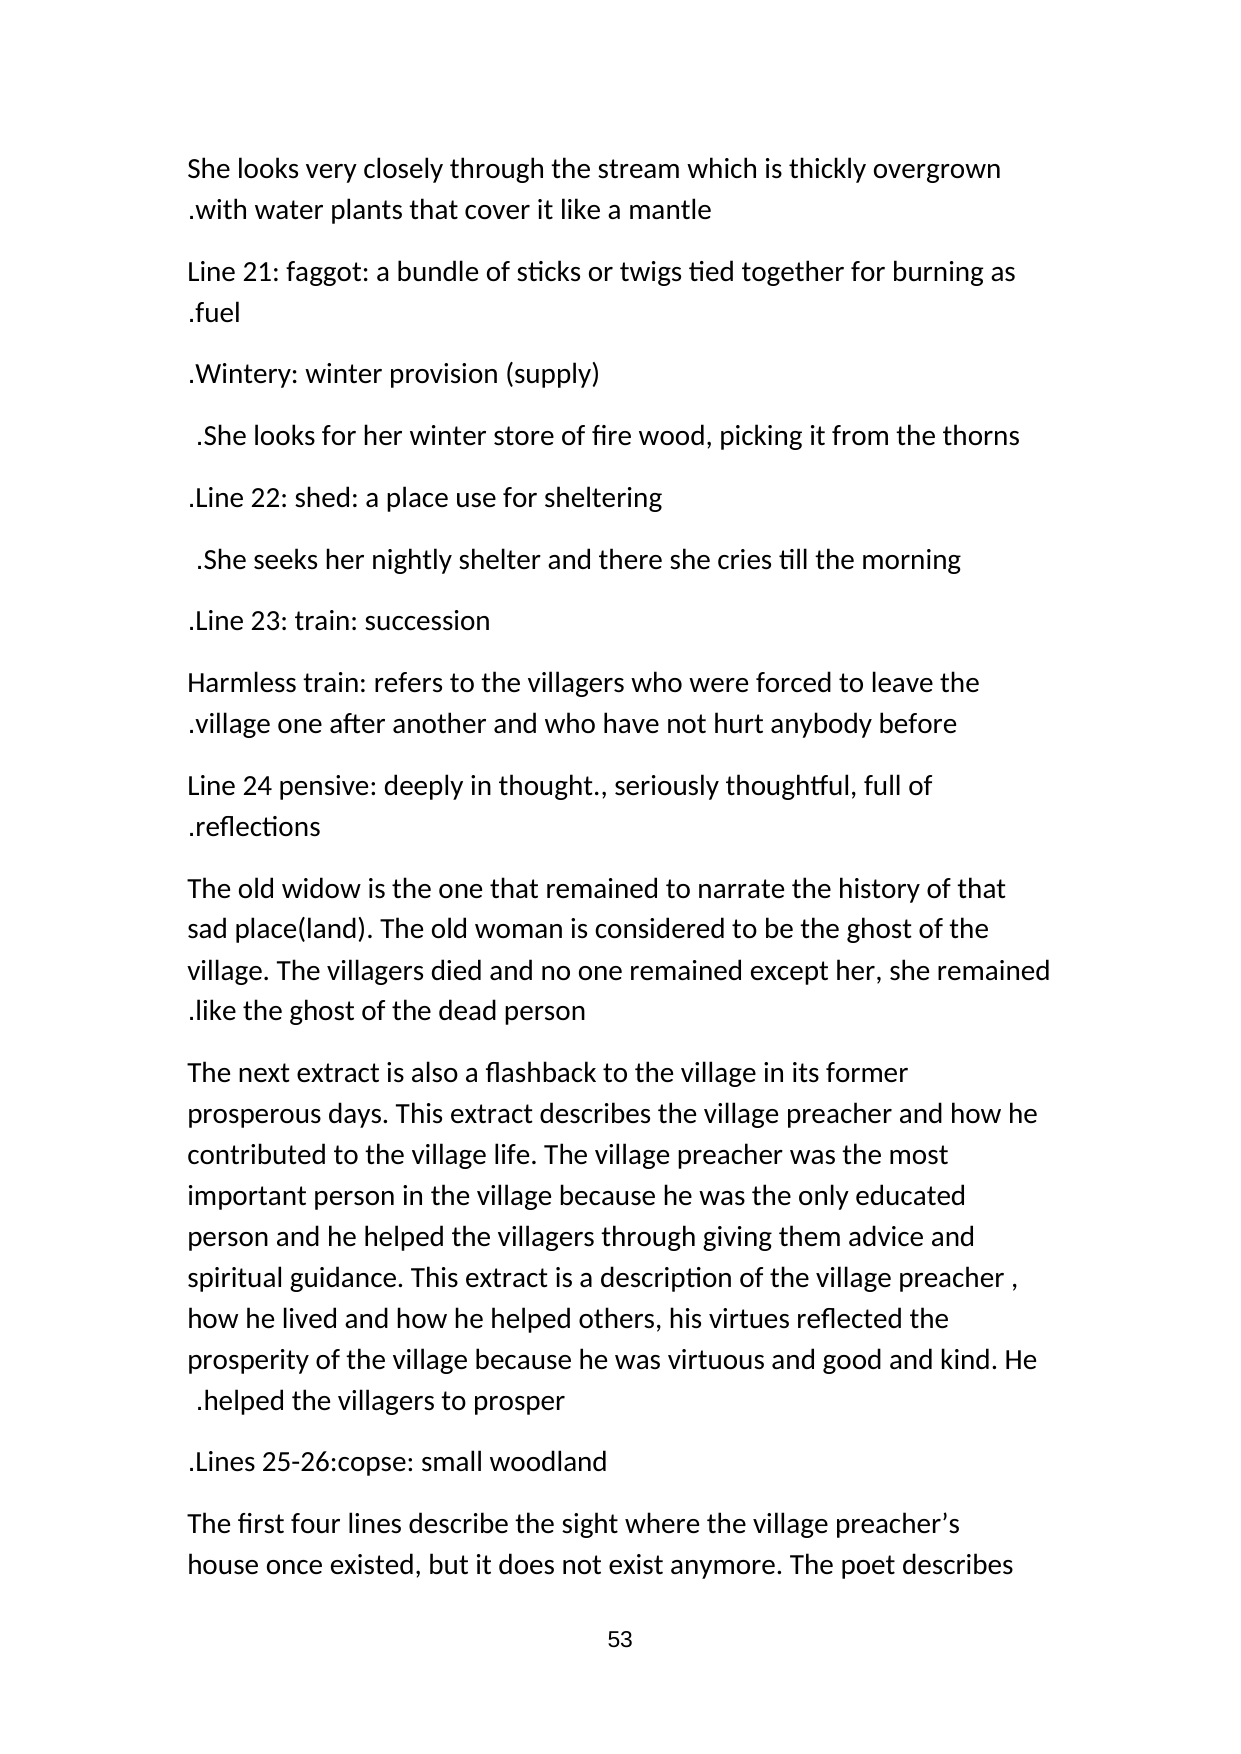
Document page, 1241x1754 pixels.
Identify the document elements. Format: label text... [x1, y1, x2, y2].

text Lines 25-26:copse: small woodland. [187, 1443, 1053, 1479]
text She seeks her nightly shelter and there she cries till the morning. [187, 541, 1053, 576]
text Line 24 pensive: deeply in thought., seriously thoughtful, full of reflections. [187, 767, 1053, 843]
text Line 22: shed: a place use for sheltering. [187, 479, 1053, 514]
text Harmless train: refers to the villagers who were forced to leave the village one after another and who have not hurt anybody before. [187, 664, 1053, 741]
text The old widow is the one that remained to narrate the history of that sad place(land). The old woman is considered to be the ghost of the village. The villagers died and no one remained except her, she remained like the ghost of the dead person. [187, 870, 1053, 1028]
text Wintery: winter provision (supply). [187, 355, 1053, 391]
text Line 21: faggot: a bundle of sticks or twigs tied together for burning as fuel. [187, 253, 1053, 329]
text Line 23: train: succession. [187, 602, 1053, 638]
text The next extract is also a flashback to the village in its former prosperous days. This extract describes the village preacher and how he contributed to the village life. The village preacher was the most important person in the village because he was the only educated person and he helped the villagers through giving them advice and spiritual guidance. This extract is a description of the village preacher , how he lived and how he helped others, his virtues reflected the prosperity of the village because he was virtuous and good and kind. He helped the villagers to prosper. [187, 1054, 1053, 1417]
text She looks very closely through the stream which is thickly overgrown with water plants that cover it like a mantle. [187, 150, 1053, 227]
text She looks for her winter store of fire wood, picking it from the thorns. [187, 417, 1053, 453]
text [187, 1505, 1053, 1582]
